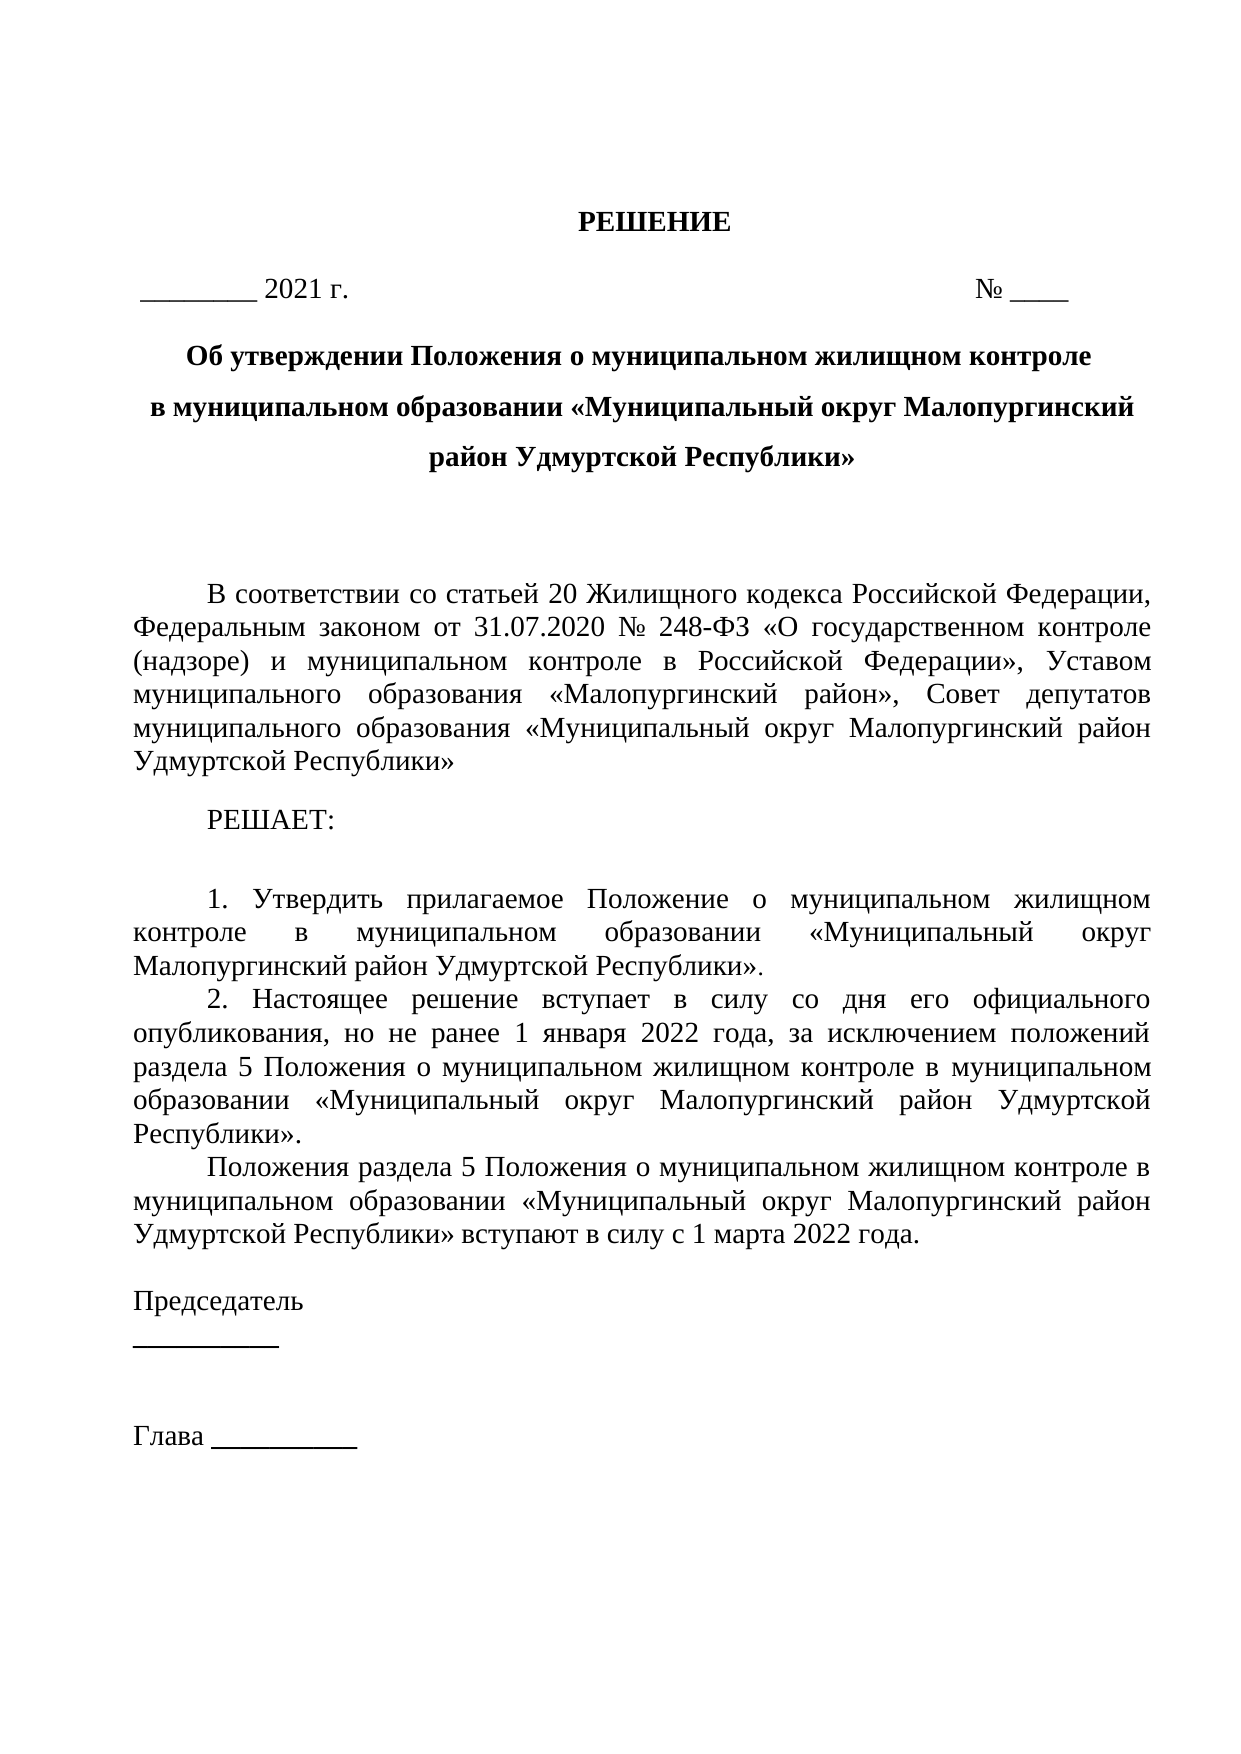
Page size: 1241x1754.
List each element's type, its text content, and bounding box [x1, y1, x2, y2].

text Председатель [133, 1283, 1152, 1317]
text РЕШАЕТ: [133, 802, 1152, 836]
text Об утверждении Положения о муниципальном жилищном контроле в муниципальном образовании «Муниципальный округ Малопургинский район Удмуртской Республики» [133, 338, 1152, 473]
text __________ [133, 1317, 1152, 1351]
text 2. Настоящее решение вступает в силу со дня его официального опубликования, но не ранее 1 января 2022 года, за исключением положений раздела 5 Положения о муниципальном жилищном контроле в муниципальном образовании «Муниципальный округ Малопургинский район Удмуртской Республики». [133, 982, 1152, 1149]
text Положения раздела 5 Положения о муниципальном жилищном контроле в муниципальном образовании «Муниципальный округ Малопургинский район Удмуртской Республики» вступают в силу с 1 марта 2022 года. [133, 1149, 1152, 1250]
text В соответствии со статьей 20 Жилищного кодекса Российской Федерации, Федеральным законом от 31.07.2020 № 248-ФЗ «О государственном контроле (надзоре) и муниципальном контроле в Российской Федерации», Уставом муниципального образования «Малопургинский район», Совет депутатов муниципального образования «Муниципальный округ Малопургинский район Удмуртской Республики» [133, 576, 1152, 777]
text РЕШЕНИЕ [133, 204, 1152, 238]
text ________ 2021 г. № ____ [133, 271, 1152, 305]
text 1. Утвердить прилагаемое Положение о муниципальном жилищном контроле в муниципальном образовании «Муниципальный округ Малопургинский район Удмуртской Республики». [133, 881, 1152, 982]
text Глава __________ [133, 1418, 1152, 1451]
